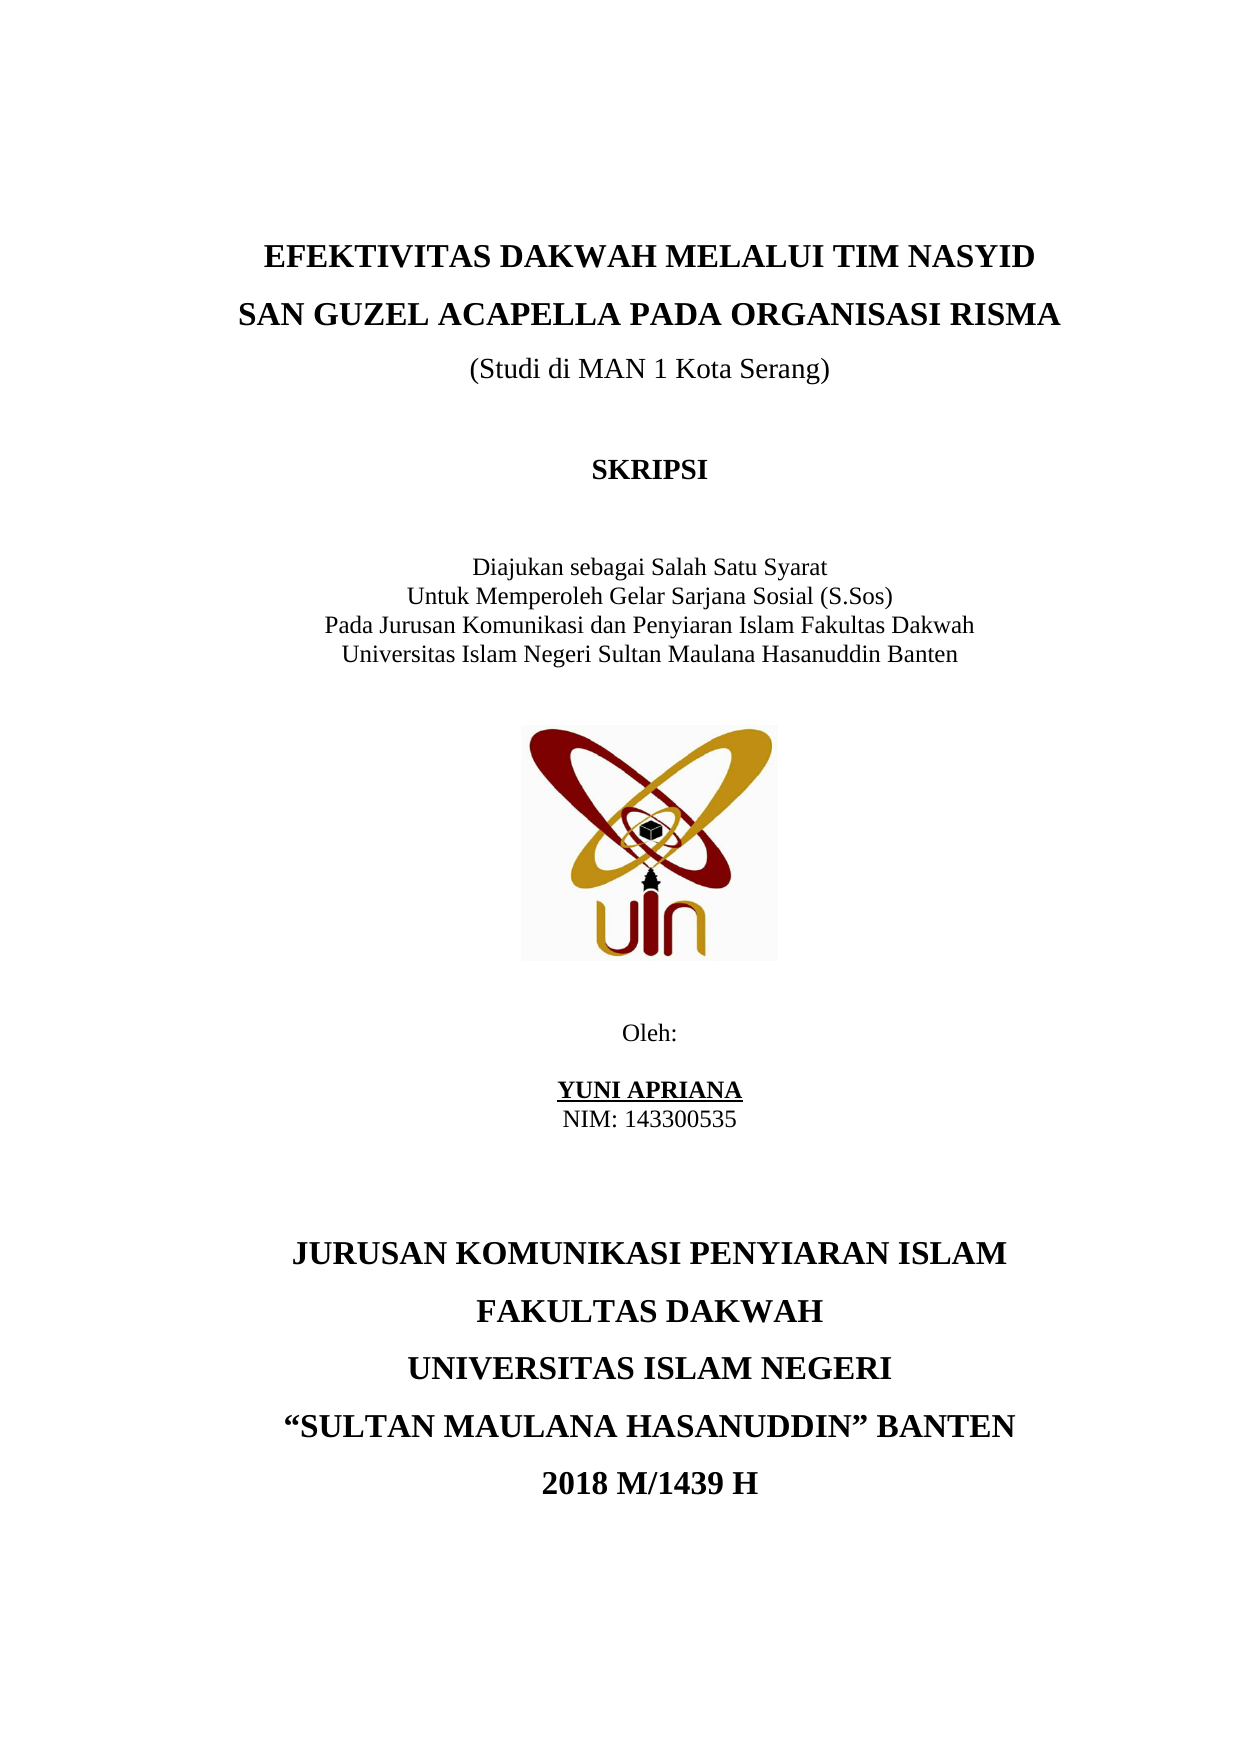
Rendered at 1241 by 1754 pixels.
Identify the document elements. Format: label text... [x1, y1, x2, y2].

text 2018 M/1439 H [236, 1463, 1063, 1502]
text Untuk Memperoleh Gelar Sarjana Sosial (S.Sos) [236, 581, 1063, 610]
text SKRIPSI [236, 452, 1063, 485]
text UNIVERSITAS ISLAM NEGERI [236, 1348, 1063, 1387]
text Pada Jurusan Komunikasi dan Penyiaran Islam Fakultas Dakwah [236, 610, 1063, 639]
text NIM: 143300535 [236, 1104, 1063, 1133]
text Universitas Islam Negeri Sultan Maulana Hasanuddin Banten [236, 639, 1063, 667]
text Oleh: [236, 1018, 1063, 1047]
text Diajukan sebagai Salah Satu Syarat [236, 552, 1063, 581]
text FAKULTAS DAKWAH [236, 1291, 1063, 1329]
text YUNI APRIANA [236, 1075, 1063, 1104]
text JURUSAN KOMUNIKASI PENYIARAN ISLAM [236, 1233, 1063, 1272]
picture [521, 725, 778, 961]
text “SULTAN MAULANA HASANUDDIN” BANTEN [236, 1406, 1063, 1444]
text EFEKTIVITAS DAKWAH MELALUI TIM NASYID SAN GUZEL ACAPELLA PADA ORGANISASI RISMA [236, 236, 1063, 332]
text (Studi di MAN 1 Kota Serang) [236, 351, 1063, 385]
